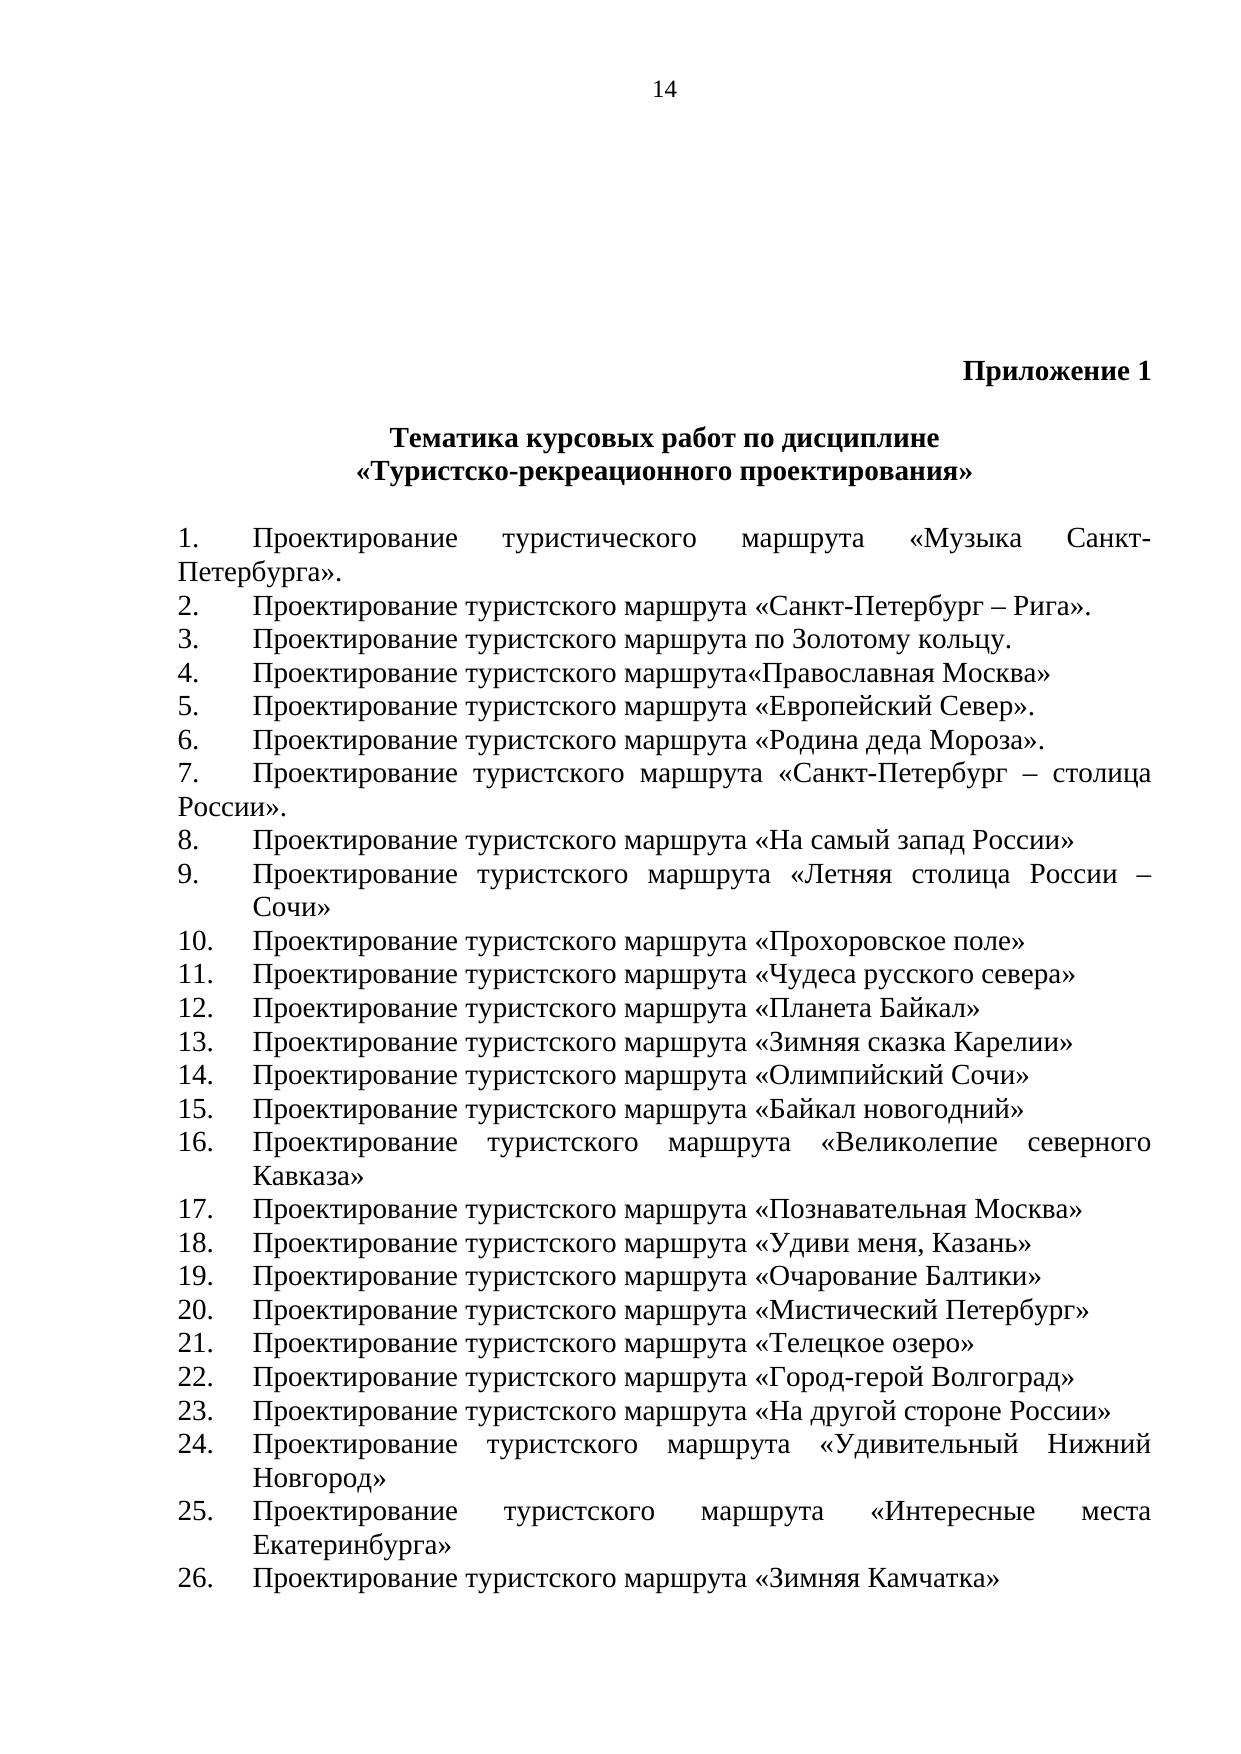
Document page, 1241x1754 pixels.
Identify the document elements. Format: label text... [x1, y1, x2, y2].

list Проектирование туристского маршрута по Золотому кольцу. [177, 621, 1152, 655]
list Проектирование туристского маршрута «Очарование Балтики» [177, 1258, 1152, 1292]
list Проектирование туристского маршрута «Байкал новогодний» [177, 1091, 1152, 1124]
list Проектирование туристского маршрута «Интересные места Екатеринбурга» [177, 1493, 1152, 1560]
list Проектирование туристского маршрута «Планета Байкал» [177, 990, 1152, 1024]
list Проектирование туристского маршрута «Зимняя Камчатка» [177, 1560, 1152, 1594]
list Проектирование туристского маршрута «Познавательная Москва» [177, 1191, 1152, 1225]
list Проектирование туристского маршрута «Город-герой Волгоград» [177, 1359, 1152, 1393]
list Проектирование туристского маршрута «Санкт-Петербург – столица России». [177, 755, 1152, 822]
text Тематика курсовых работ по дисциплине [177, 420, 1152, 453]
list Проектирование туристского маршрута «Удиви меня, Казань» [177, 1225, 1152, 1258]
list Проектирование туристского маршрута «Зимняя сказка Карелии» [177, 1024, 1152, 1057]
list Проектирование туристского маршрута «Олимпийский Сочи» [177, 1057, 1152, 1091]
list Проектирование туристского маршрута «Телецкое озеро» [177, 1326, 1152, 1359]
list Проектирование туристского маршрута «Летняя столица России – Сочи» [177, 856, 1152, 923]
list Проектирование туристского маршрута «На самый запад России» [177, 822, 1152, 856]
list Проектирование туристического маршрута «Музыка Санкт-Петербурга». [177, 521, 1152, 588]
list Проектирование туристского маршрута «Европейский Север». [177, 688, 1152, 722]
list Проектирование туристского маршрута «Мистический Петербург» [177, 1292, 1152, 1326]
text Приложение 1 [177, 353, 1152, 386]
list Проектирование туристского маршрута«Православная Москва» [177, 655, 1152, 688]
list Проектирование туристского маршрута «Санкт-Петербург – Рига». [177, 588, 1152, 621]
list Проектирование туристского маршрута «На другой стороне России» [177, 1393, 1152, 1426]
list Проектирование туристского маршрута «Чудеса русского севера» [177, 957, 1152, 990]
list Проектирование туристского маршрута «Прохоровское поле» [177, 923, 1152, 957]
list Проектирование туристского маршрута «Удивительный Нижний Новгород» [177, 1426, 1152, 1493]
text «Туристско-рекреационного проектирования» [177, 453, 1152, 487]
list Проектирование туристского маршрута «Родина деда Мороза». [177, 722, 1152, 755]
list Проектирование туристского маршрута «Великолепие северного Кавказа» [177, 1124, 1152, 1191]
